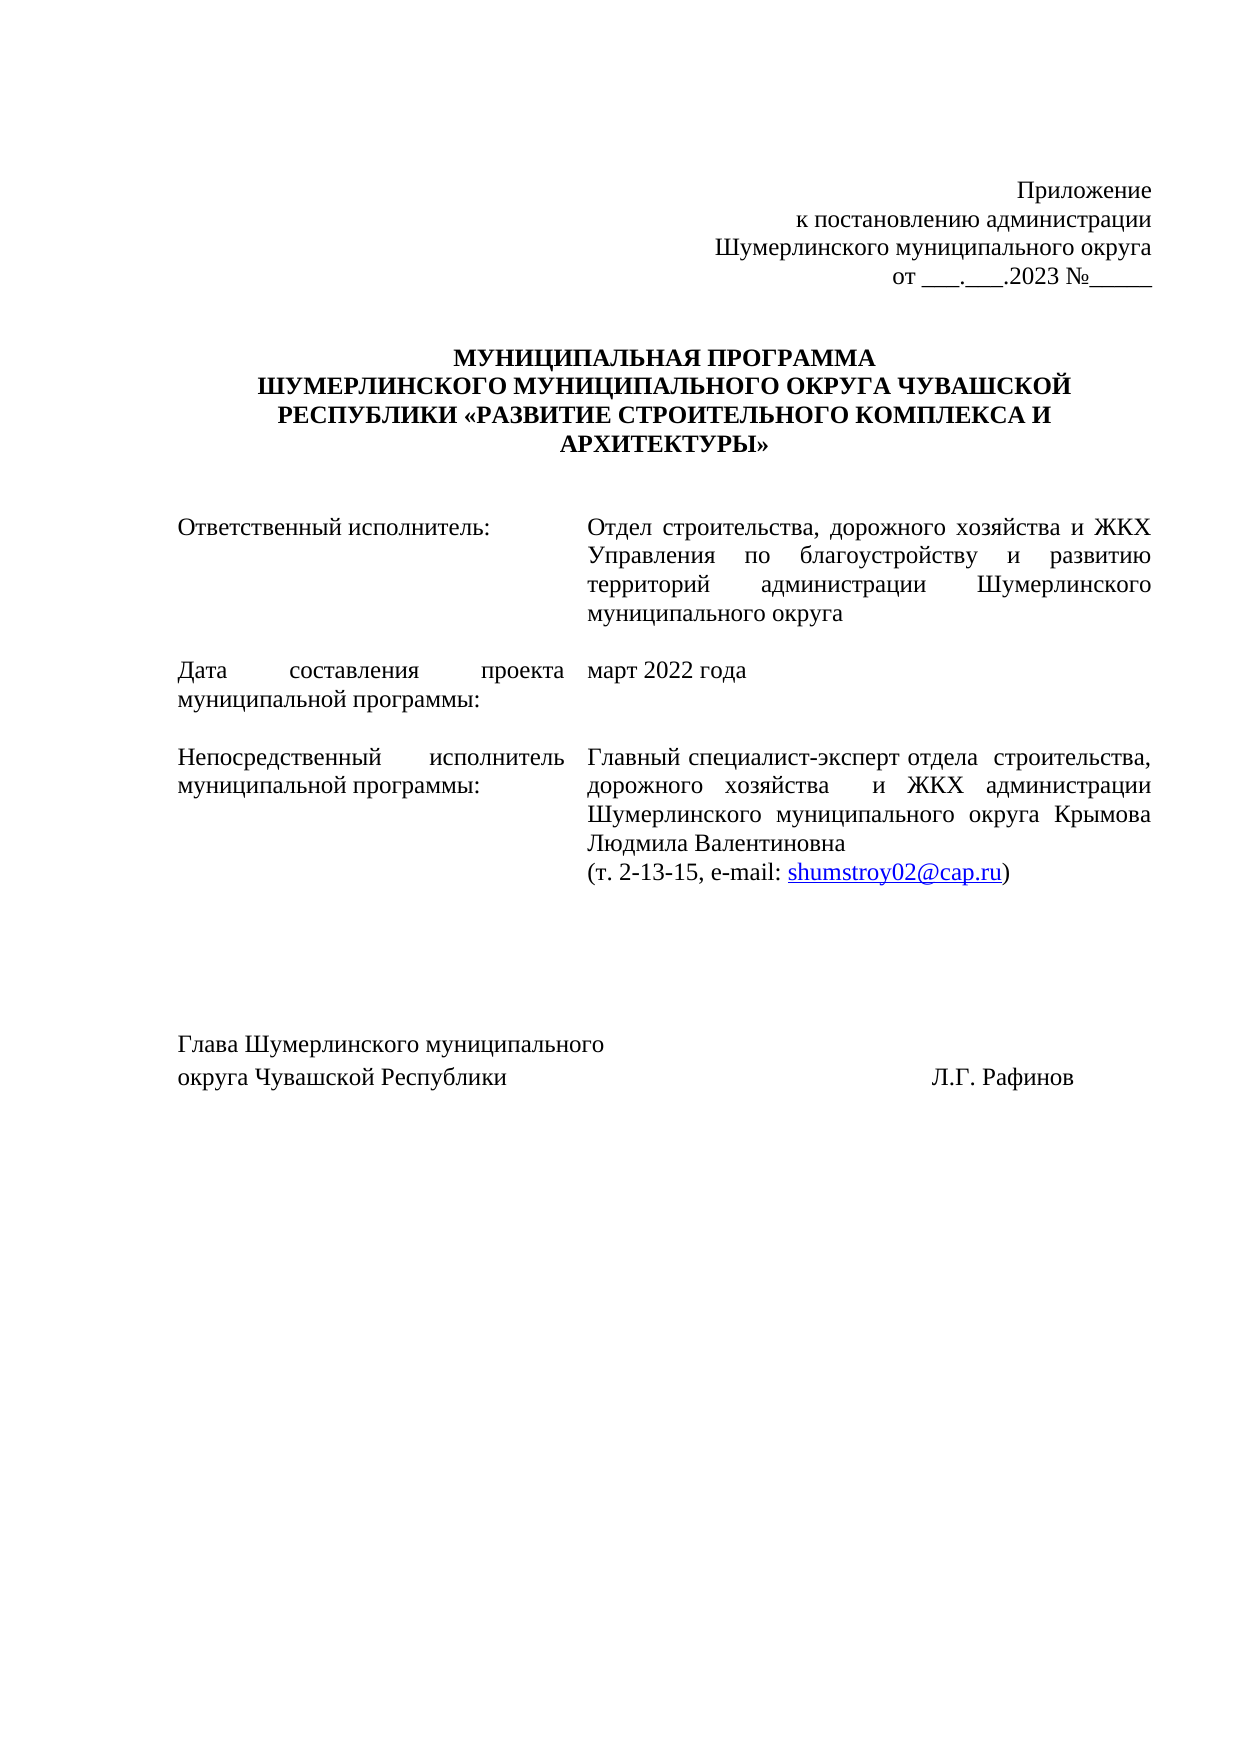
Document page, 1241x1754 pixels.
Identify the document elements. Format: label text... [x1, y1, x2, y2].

text ШУМЕРЛИНСКОГО МУНИЦИПАЛЬНОГО ОКРУГА ЧУВАШСКОЙ РЕСПУБЛИКИ «РАЗВИТИЕ СТРОИТЕЛЬНОГО КОМПЛЕКСА И АРХИТЕКТУРЫ» [177, 371, 1152, 458]
table_header Отдел строительства, дорожного хозяйства и ЖКХ Управления по благоустройству и развитию территорий администрации Шумерлинского муниципального округа [576, 512, 1163, 655]
table_cell Непосредственный исполнитель муниципальной программы: [166, 742, 576, 1029]
table_header Ответственный исполнитель: [166, 512, 576, 655]
text к постановлению администрации [650, 204, 1152, 232]
table_cell март 2022 года [576, 655, 1163, 742]
text Глава Шумерлинского муниципального [177, 1029, 1152, 1058]
text МУНИЦИПАЛЬНАЯ ПРОГРАММА [177, 343, 1152, 371]
text от ___.___.2023 №_____ [650, 261, 1152, 290]
table_cell Дата составления проекта муниципальной программы: [166, 655, 576, 742]
text Шумерлинского муниципального округа [650, 232, 1152, 261]
text Приложение [650, 175, 1152, 204]
text округа Чувашской Республики Л.Г. Рафинов [177, 1062, 1152, 1091]
table_cell Главный специалист-эксперт отдела строительства, дорожного хозяйства и ЖКХ администрации Шумерлинского муниципального округа Крымова Людмила Валентиновна (т. 2-13-15, e-mail: shumstroy02@cap.ru) [576, 742, 1163, 1029]
